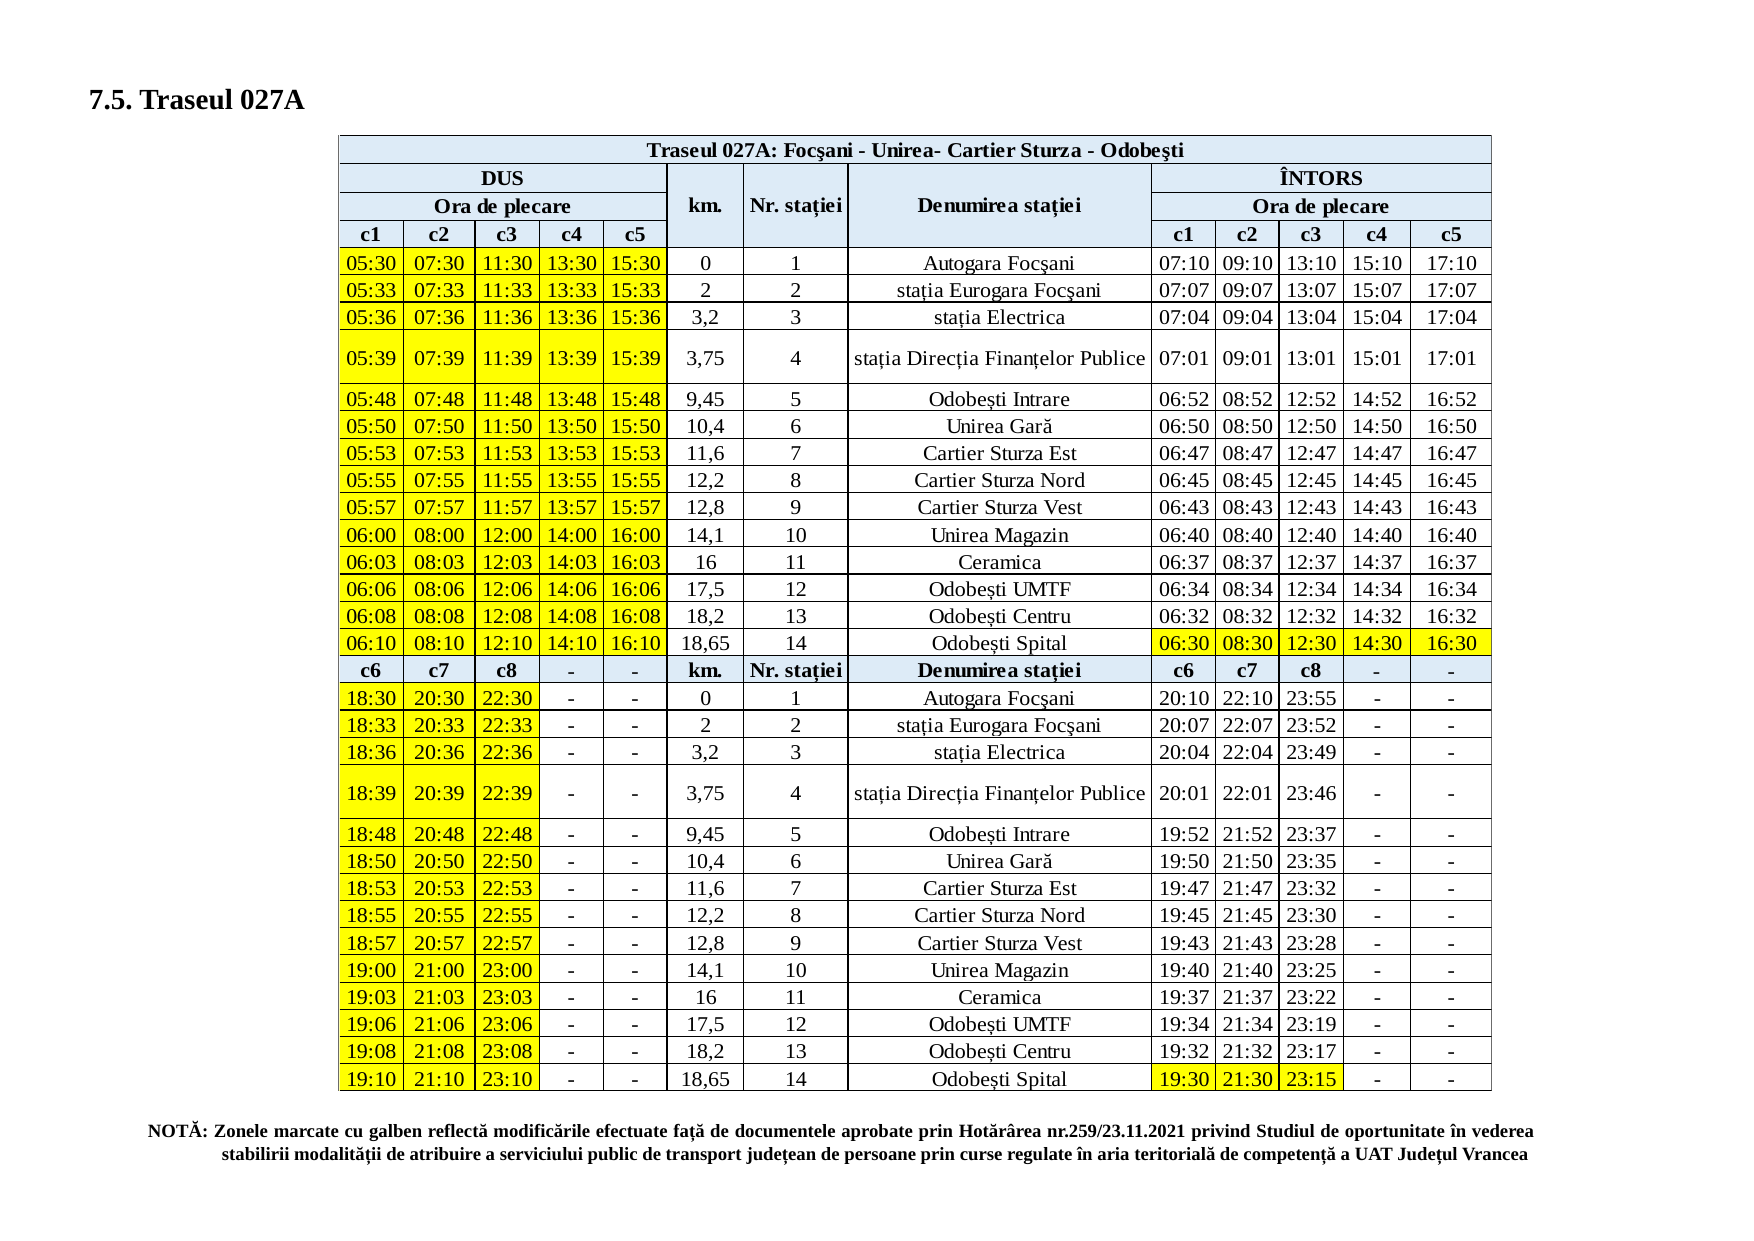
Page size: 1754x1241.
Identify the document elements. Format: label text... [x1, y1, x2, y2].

text 7.5. Traseul 027A [89, 82, 1742, 116]
